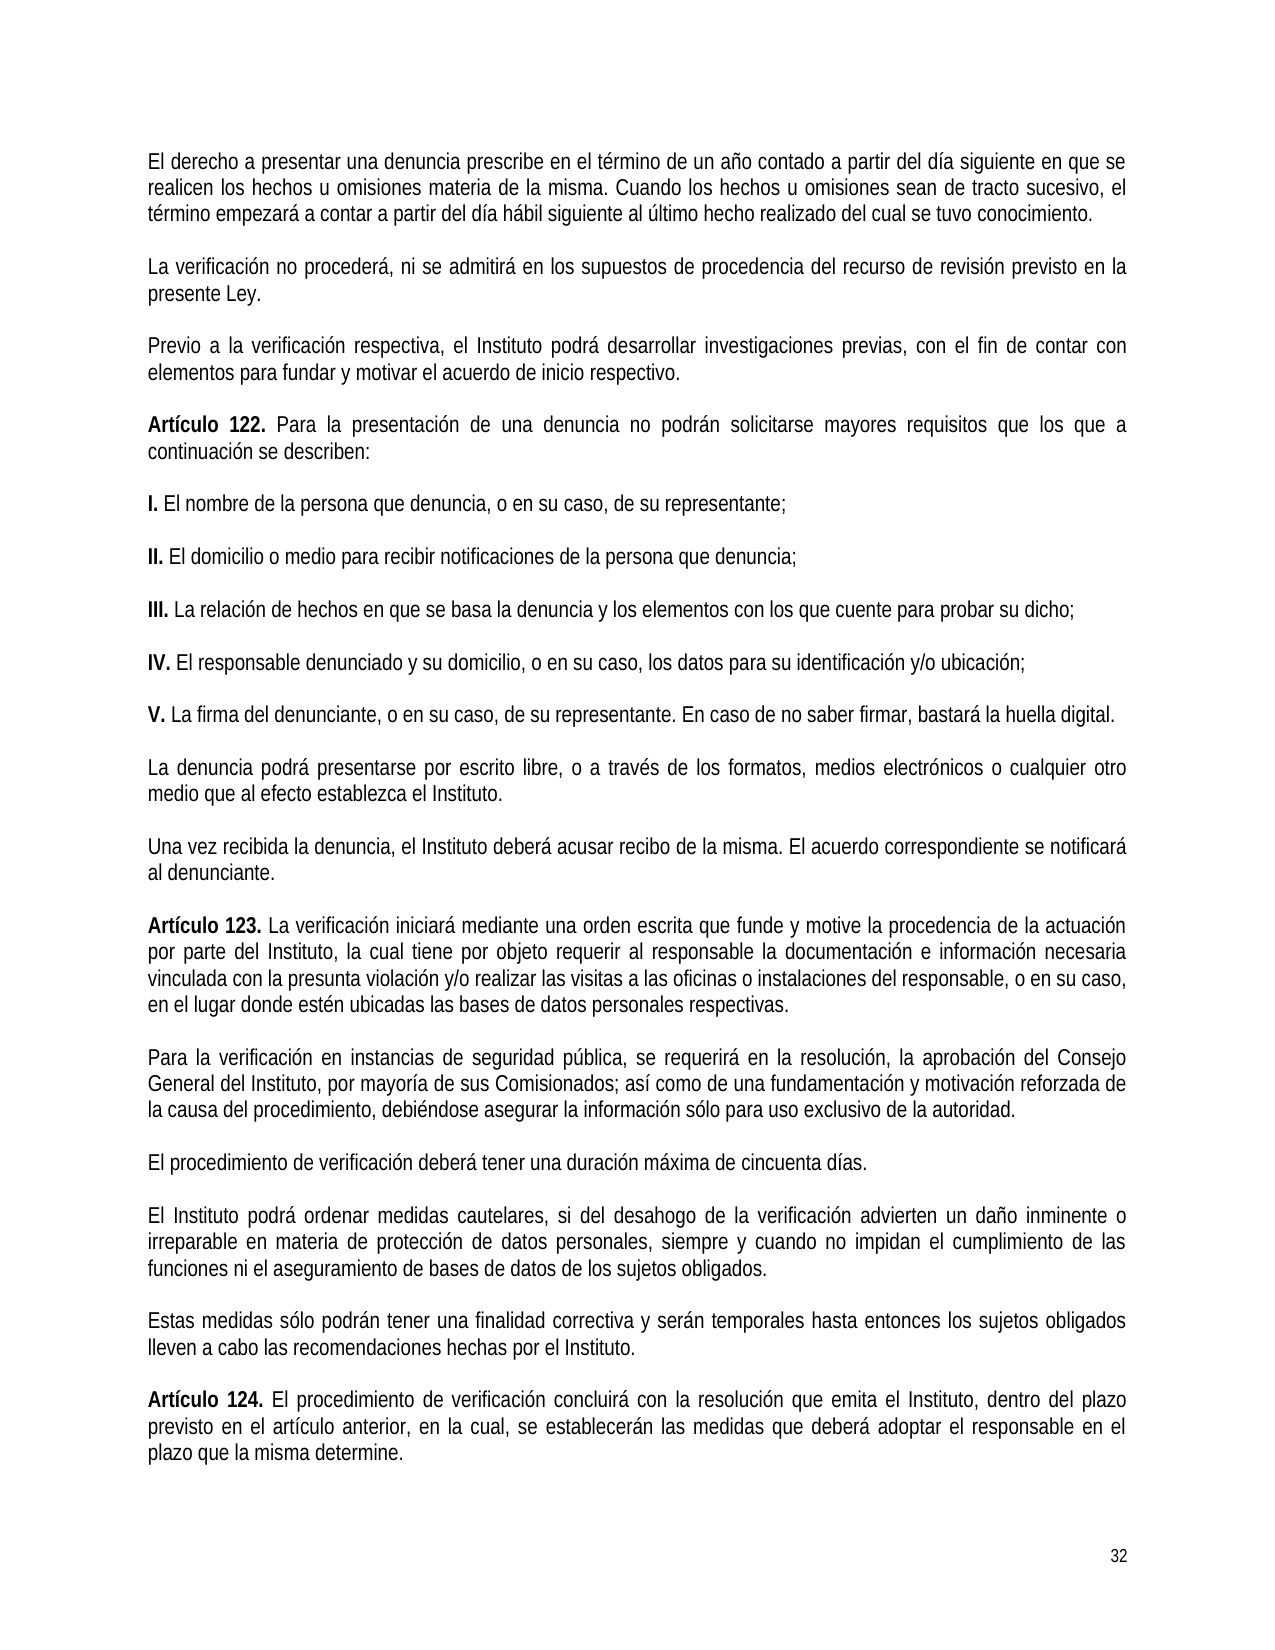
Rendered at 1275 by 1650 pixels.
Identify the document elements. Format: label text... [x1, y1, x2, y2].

text Una vez recibida la denuncia, el Instituto deberá acusar recibo de la misma. El acuerdo correspondiente se notificará al denunciante. [148, 833, 1127, 886]
text Artículo 123. La verificación iniciará mediante una orden escrita que funde y motive la procedencia de la actuación por parte del Instituto, la cual tiene por objeto requerir al responsable la documentación e información necesaria vinculada con la presunta violación y/o realizar las visitas a las oficinas o instalaciones del responsable, o en su caso, en el lugar donde estén ubicadas las bases de datos personales respectivas. [148, 912, 1127, 1017]
text La verificación no procederá, ni se admitirá en los supuestos de procedencia del recurso de revisión previsto en la presente Ley. [148, 253, 1127, 306]
text Artículo 124. El procedimiento de verificación concluirá con la resolución que emita el Instituto, dentro del plazo previsto en el artículo anterior, en la cual, se establecerán las medidas que deberá adoptar el responsable en el plazo que la misma determine. [148, 1386, 1127, 1465]
text V. La firma del denunciante, o en su caso, de su representante. En caso de no saber firmar, bastará la huella digital. [148, 701, 1127, 727]
text El derecho a presentar una denuncia prescribe en el término de un año contado a partir del día siguiente en que se realicen los hechos u omisiones materia de la misma. Cuando los hechos u omisiones sean de tracto sucesivo, el término empezará a contar a partir del día hábil siguiente al último hecho realizado del cual se tuvo conocimiento. [148, 148, 1127, 227]
text I. El nombre de la persona que denuncia, o en su caso, de su representante; [148, 490, 1127, 517]
text La denuncia podrá presentarse por escrito libre, o a través de los formatos, medios electrónicos o cualquier otro medio que al efecto establezca el Instituto. [148, 754, 1127, 807]
text Artículo 122. Para la presentación de una denuncia no podrán solicitarse mayores requisitos que los que a continuación se describen: [148, 411, 1127, 464]
text II. El domicilio o medio para recibir notificaciones de la persona que denuncia; [148, 543, 1127, 569]
text El procedimiento de verificación deberá tener una duración máxima de cincuenta días. [148, 1149, 1127, 1176]
text Previo a la verificación respectiva, el Instituto podrá desarrollar investigaciones previas, con el fin de contar con elementos para fundar y motivar el acuerdo de inicio respectivo. [148, 332, 1127, 385]
text Para la verificación en instancias de seguridad pública, se requerirá en la resolución, la aprobación del Consejo General del Instituto, por mayoría de sus Comisionados; así como de una fundamentación y motivación reforzada de la causa del procedimiento, debiéndose asegurar la información sólo para uso exclusivo de la autoridad. [148, 1044, 1127, 1123]
text Estas medidas sólo podrán tener una finalidad correctiva y serán temporales hasta entonces los sujetos obligados lleven a cabo las recomendaciones hechas por el Instituto. [148, 1307, 1127, 1360]
text III. La relación de hechos en que se basa la denuncia y los elementos con los que cuente para probar su dicho; [148, 596, 1127, 622]
text IV. El responsable denunciado y su domicilio, o en su caso, los datos para su identificación y/o ubicación; [148, 648, 1127, 675]
text El Instituto podrá ordenar medidas cautelares, si del desahogo de la verificación advierten un daño inminente o irreparable en materia de protección de datos personales, siempre y cuando no impidan el cumplimiento de las funciones ni el aseguramiento de bases de datos de los sujetos obligados. [148, 1202, 1127, 1281]
